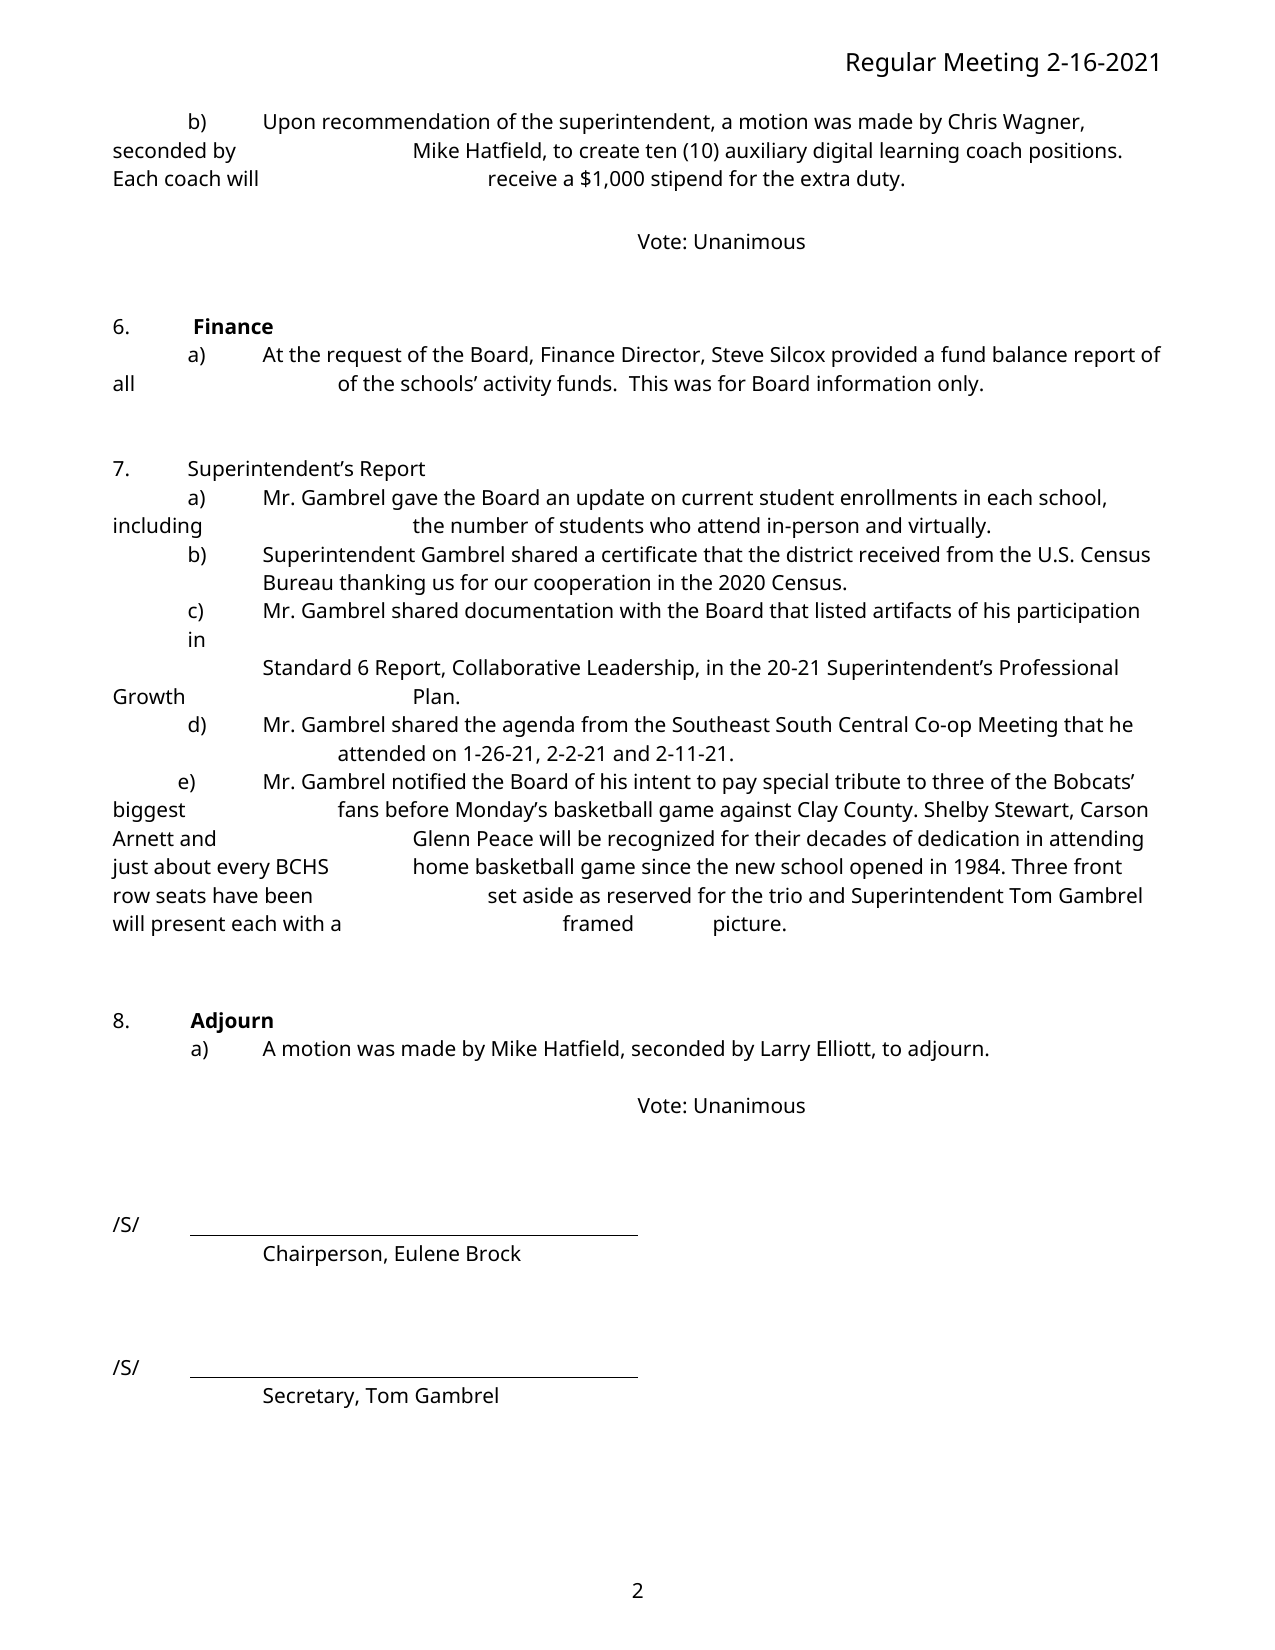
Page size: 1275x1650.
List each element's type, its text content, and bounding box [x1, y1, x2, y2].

text Chairperson, Eulene Brock [112, 1239, 1162, 1267]
text b) Upon recommendation of the superintendent, a motion was made by Chris Wagner, seconded by Mike Hatfield, to create ten (10) auxiliary digital learning coach positions. Each coach will receive a $1,000 stipend for the extra duty. [112, 107, 1162, 193]
text a) At the request of the Board, Finance Director, Steve Silcox provided a fund balance report of all of the schools’ activity funds. This was for Board information only. [112, 341, 1162, 397]
text Vote: Unanimous [112, 1091, 1162, 1120]
text 7. Superintendent’s Report [112, 454, 1162, 483]
text Vote: Unanimous [112, 227, 1162, 255]
text /S/ [112, 1211, 1162, 1239]
text Standard 6 Report, Collaborative Leadership, in the 20-21 Superintendent’s Professional Growth Plan. [112, 653, 1162, 710]
text a) Mr. Gambrel gave the Board an update on current student enrollments in each school, including the number of students who attend in-person and virtually. [112, 483, 1162, 540]
text /S/ [112, 1353, 1162, 1381]
text Bureau thanking us for our cooperation in the 2020 Census. [112, 568, 1162, 597]
text c) Mr. Gambrel shared documentation with the Board that listed artifacts of his participation in [112, 597, 1162, 653]
text 6. Finance [112, 312, 1162, 341]
text e) Mr. Gambrel notified the Board of his intent to pay special tribute to three of the Bobcats’ biggest fans before Monday’s basketball game against Clay County. Shelby Stewart, Carson Arnett and Glenn Peace will be recognized for their decades of dedication in attending just about every BCHS home basketball game since the new school opened in 1984. Three front row seats have been set aside as reserved for the trio and Superintendent Tom Gambrel will present each with a framed picture. [112, 767, 1162, 938]
text 8. Adjourn [112, 1006, 1162, 1034]
text a) A motion was made by Mike Hatfield, seconded by Larry Elliott, to adjourn. [112, 1034, 1162, 1063]
text Secretary, Tom Gambrel [112, 1381, 1162, 1410]
text d) Mr. Gambrel shared the agenda from the Southeast South Central Co-op Meeting that he attended on 1-26-21, 2-2-21 and 2-11-21. [112, 710, 1162, 767]
text b) Superintendent Gambrel shared a certificate that the district received from the U.S. Census [112, 540, 1162, 568]
